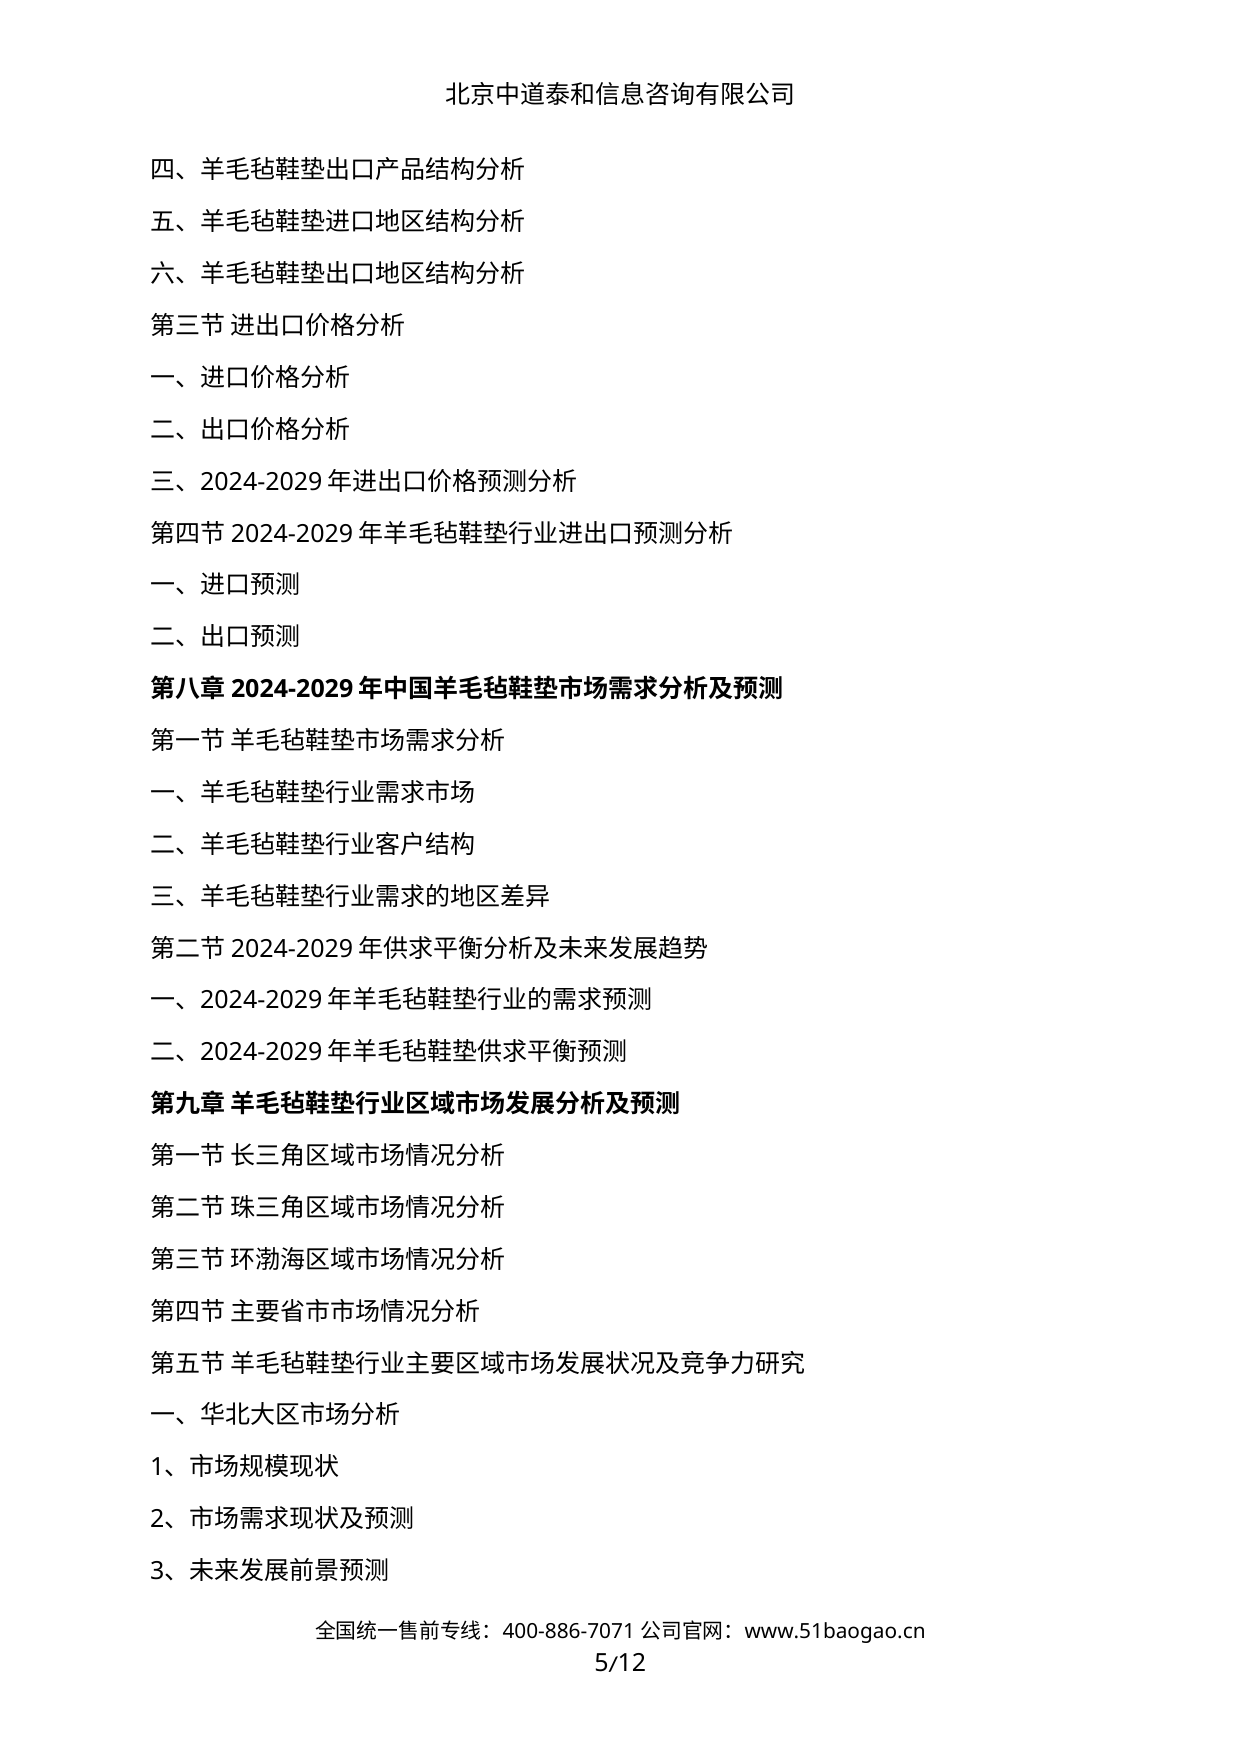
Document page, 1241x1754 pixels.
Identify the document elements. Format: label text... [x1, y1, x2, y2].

text 第三节 进出口价格分析 [150, 306, 1090, 342]
text 六、羊毛毡鞋垫出口地区结构分析 [150, 254, 1090, 290]
text 二、出口预测 [150, 617, 1090, 653]
text 二、2024-2029年羊毛毡鞋垫供求平衡预测 [150, 1032, 1090, 1068]
text 第四节 2024-2029年羊毛毡鞋垫行业进出口预测分析 [150, 513, 1090, 549]
text 一、华北大区市场分析 [150, 1395, 1090, 1431]
text 第一节 长三角区域市场情况分析 [150, 1136, 1090, 1172]
text 四、羊毛毡鞋垫出口产品结构分析 [150, 150, 1090, 186]
text 第五节 羊毛毡鞋垫行业主要区域市场发展状况及竞争力研究 [150, 1343, 1090, 1379]
text 一、2024-2029年羊毛毡鞋垫行业的需求预测 [150, 980, 1090, 1016]
text 第三节 环渤海区域市场情况分析 [150, 1239, 1090, 1276]
text 二、出口价格分析 [150, 409, 1090, 446]
text 第九章 羊毛毡鞋垫行业区域市场发展分析及预测 [150, 1084, 1090, 1120]
text 三、2024-2029年进出口价格预测分析 [150, 461, 1090, 497]
text 第八章 2024-2029年中国羊毛毡鞋垫市场需求分析及预测 [150, 669, 1090, 705]
text 五、羊毛毡鞋垫进口地区结构分析 [150, 202, 1090, 238]
text 一、进口价格分析 [150, 357, 1090, 394]
text 第二节 2024-2029年供求平衡分析及未来发展趋势 [150, 928, 1090, 964]
text 二、羊毛毡鞋垫行业客户结构 [150, 824, 1090, 861]
text 三、羊毛毡鞋垫行业需求的地区差异 [150, 876, 1090, 912]
text 1、市场规模现状 [150, 1447, 1090, 1483]
text 一、进口预测 [150, 565, 1090, 601]
text 第二节 珠三角区域市场情况分析 [150, 1187, 1090, 1224]
text 一、羊毛毡鞋垫行业需求市场 [150, 772, 1090, 809]
text 2、市场需求现状及预测 [150, 1499, 1090, 1535]
text 第一节 羊毛毡鞋垫市场需求分析 [150, 721, 1090, 757]
text 第四节 主要省市市场情况分析 [150, 1291, 1090, 1327]
text 3、未来发展前景预测 [150, 1551, 1090, 1587]
